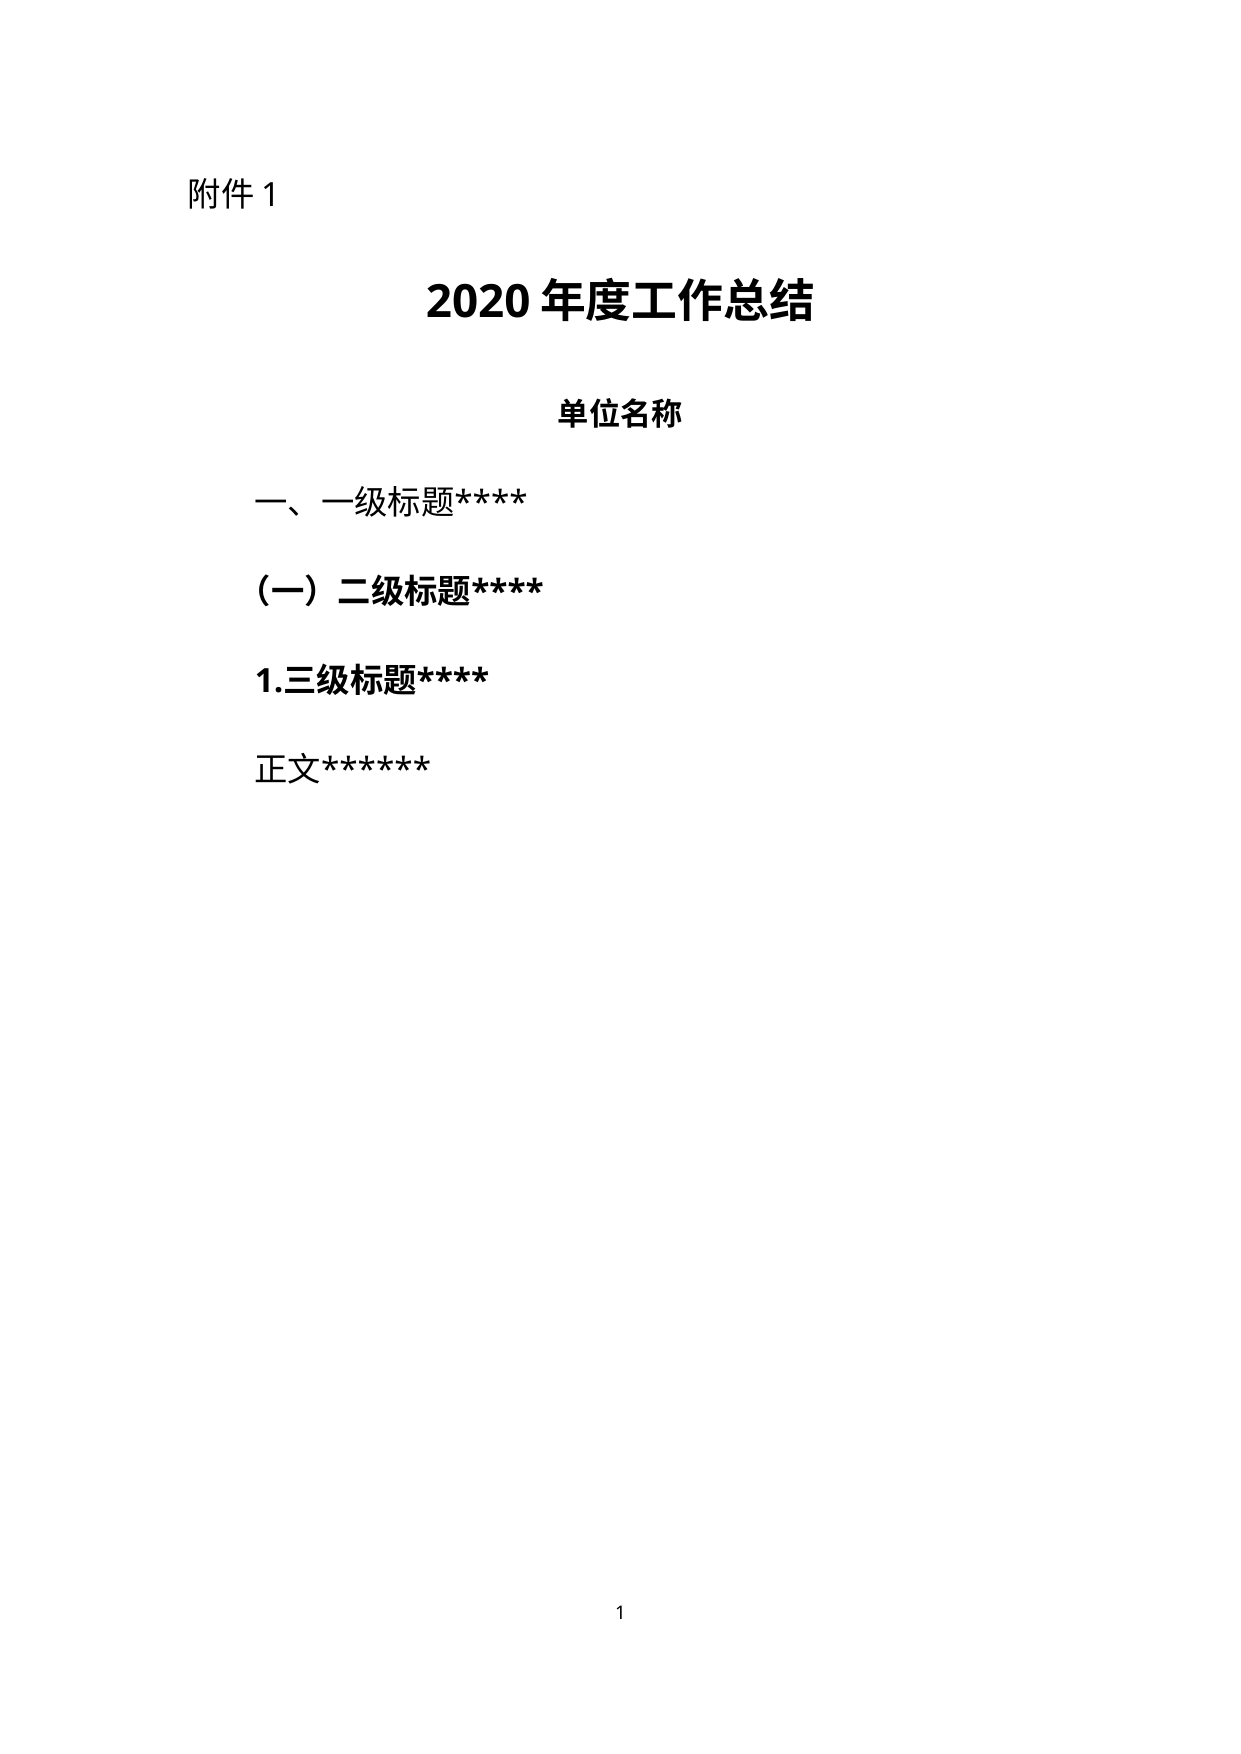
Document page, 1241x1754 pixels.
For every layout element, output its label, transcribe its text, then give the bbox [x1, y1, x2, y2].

text 附件1 [187, 160, 1053, 225]
text 一、一级标题**** [187, 467, 1053, 532]
text 1.三级标题**** [187, 646, 1053, 711]
text （一）二级标题**** [187, 556, 1053, 621]
text 2020年度工作总结 [187, 249, 1053, 346]
text 正文****** [187, 735, 1053, 800]
text 单位名称 [187, 380, 1053, 445]
